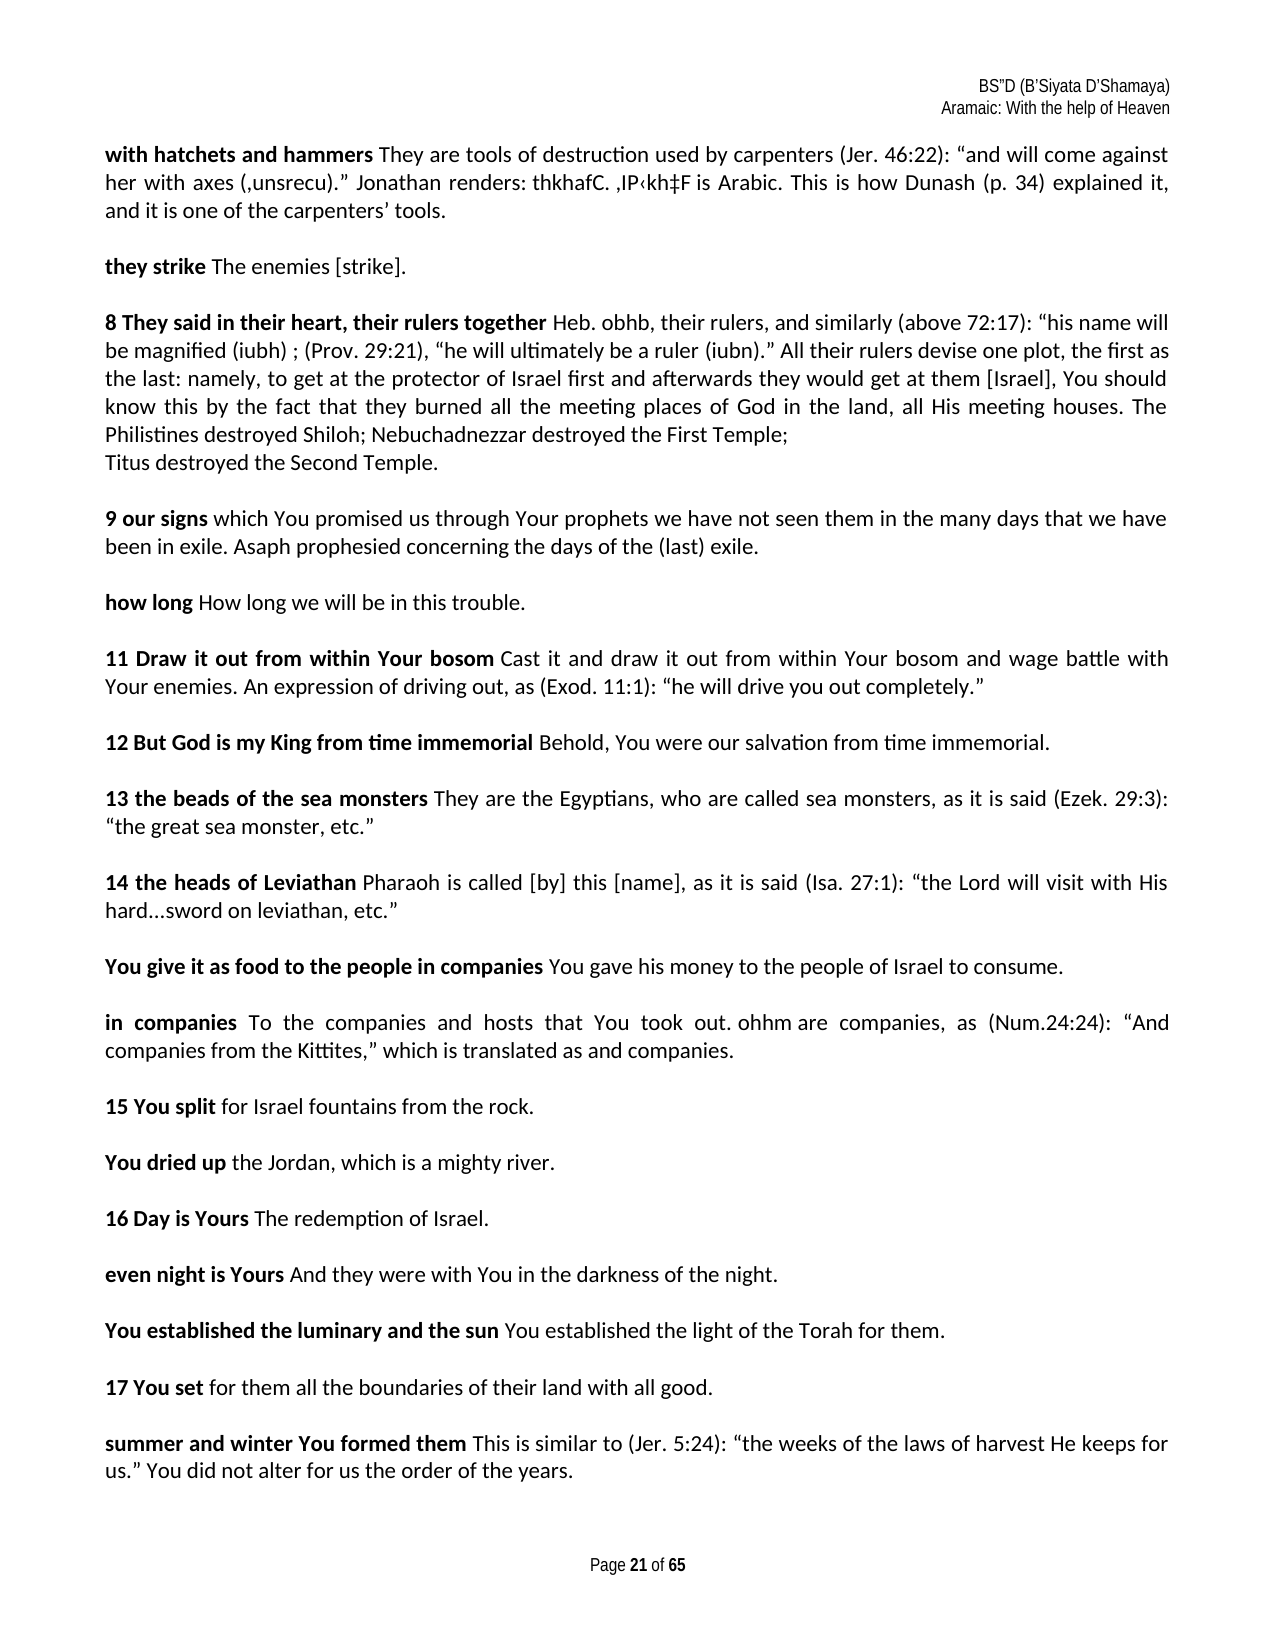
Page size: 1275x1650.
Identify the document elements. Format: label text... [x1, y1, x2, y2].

text how long How long we will be in this trouble. [105, 588, 1170, 616]
text Titus destroyed the Second Temple. [105, 448, 1170, 476]
text even night is Yours And they were with You in the darkness of the night. [105, 1261, 1170, 1288]
text 14 the heads of Leviathan Pharaoh is called [by] this [name], as it is said (Isa. 27:1): “the Lord will visit with His hard...sword on leviathan, etc.” [105, 868, 1170, 924]
text You give it as food to the people in companies You gave his money to the people of Israel to consume. [105, 952, 1170, 980]
text 15 You split for Israel fountains from the rock. [105, 1092, 1170, 1120]
text You established the luminary and the sun You established the light of the Torah for them. [105, 1317, 1170, 1344]
text 13 the beads of the sea monsters They are the Egyptians, who are called sea monsters, as it is said (Ezek. 29:3): “the great sea monster, etc.” [105, 784, 1170, 840]
text You dried up the Jordan, which is a mighty river. [105, 1148, 1170, 1176]
text 17 You set for them all the boundaries of their land with all good. [105, 1373, 1170, 1401]
text 16 Day is Yours The redemption of Israel. [105, 1204, 1170, 1232]
text 12 But God is my King from time immemorial Behold, You were our salvation from time immemorial. [105, 728, 1170, 756]
text in companies To the companies and hosts that You took out. ohhm are companies, as (Num.24:24): “And companies from the Kittites,” which is translated as and companies. [105, 1008, 1170, 1064]
text 9 our signs which You promised us through Your prophets we have not seen them in the many days that we have been in exile. Asaph prophesied concerning the days of the (last) exile. [105, 504, 1170, 560]
text they strike The enemies [strike]. [105, 252, 1170, 280]
text 11 Draw it out from within Your bosom Cast it and draw it out from within Your bosom and wage battle with Your enemies. An expression of driving out, as (Exod. 11:1): “he will drive you out completely.” [105, 644, 1170, 700]
text with hatchets and hammers They are tools of destruction used by carpenters (Jer. 46:22): “and will come against her with axes (,unsrecu).” Jonathan renders: thkhafC. ,IP‹kh‡F is Arabic. This is how Dunash (p. 34) explained it, and it is one of the carpenters’ tools. [105, 140, 1170, 224]
text 8 They said in their heart, their rulers together Heb. obhb, their rulers, and similarly (above 72:17): “his name will be magnified (iubh) ; (Prov. 29:21), “he will ultimately be a ruler (iubn).” All their rulers devise one plot, the first as the last: namely, to get at the protector of Israel first and afterwards they would get at them [Israel], You should know this by the fact that they burned all the meeting places of God in the land, all His meeting houses. The Philistines destroyed Shiloh; Nebuchadnezzar destroyed the First Temple; [105, 308, 1170, 448]
text summer and winter You formed them This is similar to (Jer. 5:24): “the weeks of the laws of harvest He keeps for us.” You did not alter for us the order of the years. [105, 1429, 1170, 1485]
